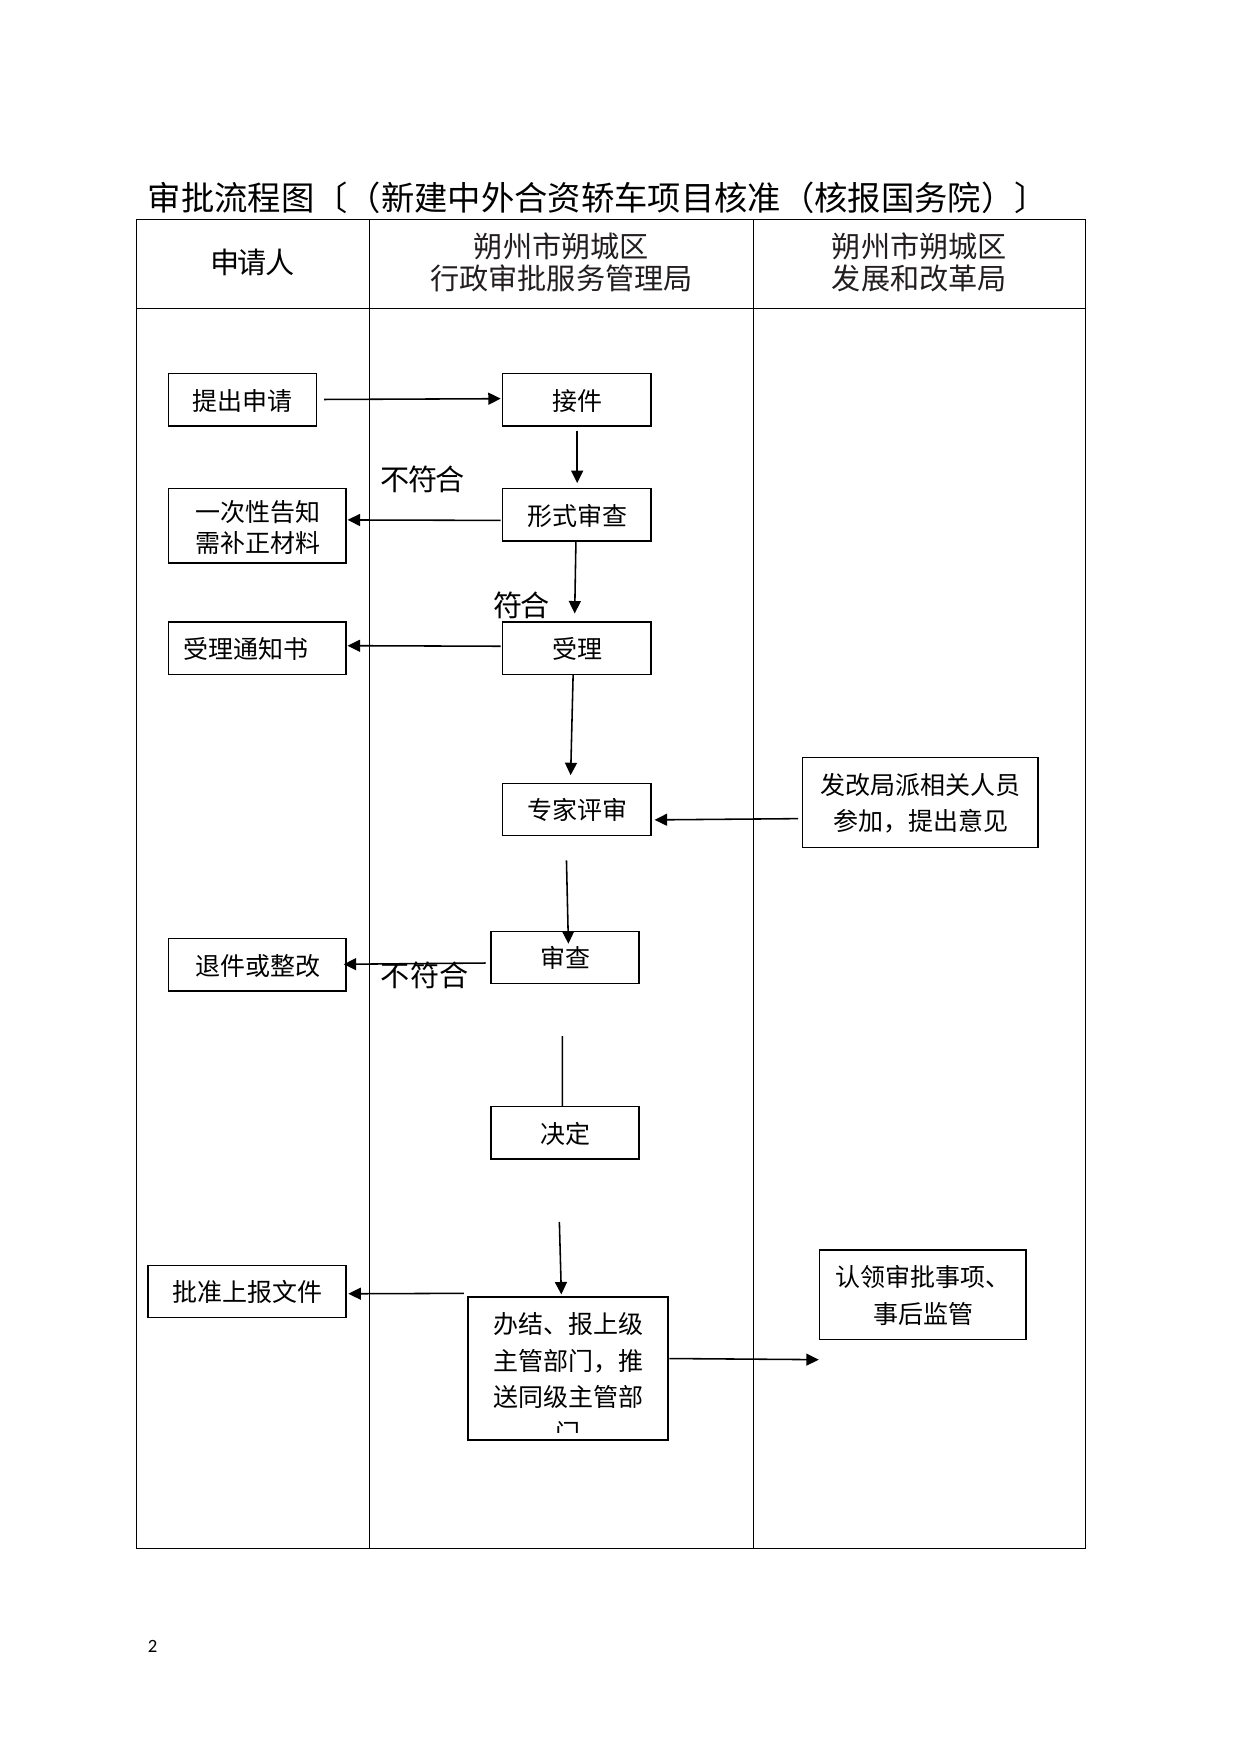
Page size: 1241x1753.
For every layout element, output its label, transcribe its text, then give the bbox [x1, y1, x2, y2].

table_cell [754, 309, 1085, 1548]
text 审批流程图〔（新建中外合资轿车项目核准（核报国务院）〕 [148, 176, 1092, 219]
table_cell 不符合 符合 不符合 符合 [370, 309, 753, 1548]
table_header 朔州市朔城区 行政审批服务管理局 [370, 220, 753, 308]
table_cell [137, 309, 369, 1548]
table_header 申请人 [137, 220, 369, 308]
table_header 朔州市朔城区 发展和改革局 [754, 220, 1085, 308]
